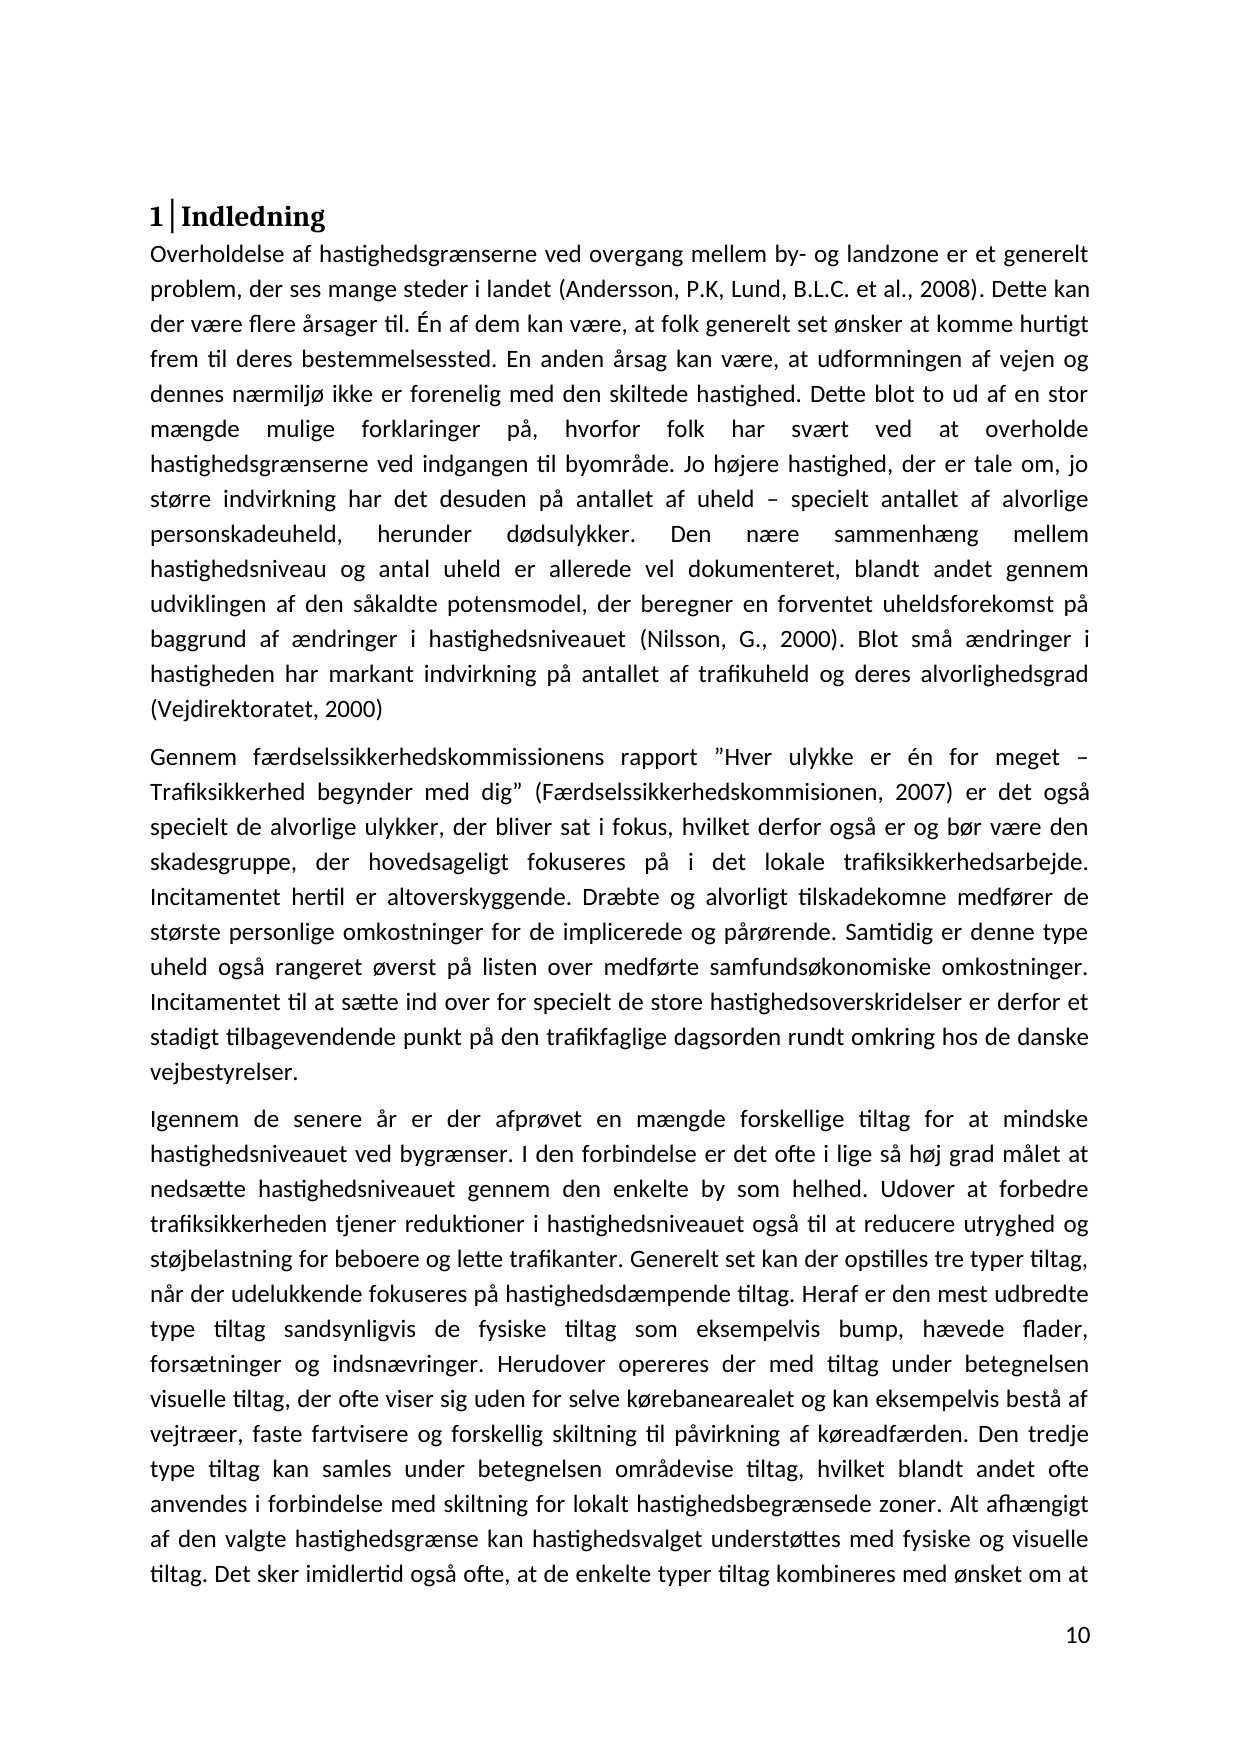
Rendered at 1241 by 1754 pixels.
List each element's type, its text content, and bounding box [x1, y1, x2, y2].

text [150, 1103, 1090, 1589]
subtitle 1│Indledning [173, 200, 1090, 233]
text Overholdelse af hastighedsgrænserne ved overgang mellem by- og landzone er et generelt problem, der ses mange steder i landet. Dette kan der være flere årsager til. Én af dem kan være, at folk generelt set ønsker at komme hurtigt frem til deres bestemmelsessted. En anden årsag kan være, at udformningen af vejen og dennes nærmiljø ikke er forenelig med den skiltede hastighed. Dette blot to ud af en stor mængde mulige forklaringer på, hvorfor folk har svært ved at overholde hastighedsgrænserne ved indgangen til byområde. Jo højere hastighed, der er tale om, jo større indvirkning har det desuden på antallet af uheld – specielt antallet af alvorlige personskadeuheld, herunder dødsulykker. Den nære sammenhæng mellem hastighedsniveau og antal uheld er allerede vel dokumenteret, blandt andet gennem udviklingen af den såkaldte potensmodel, der beregner en forventet uheldsforekomst på baggrund af ændringer i hastighedsniveauet . Blot små ændringer i hastigheden har markant indvirkning på antallet af trafikuheld og deres alvorlighedsgrad [150, 238, 1090, 724]
text Gennem færdselssikkerhedskommissionens rapport ”Hver ulykke er én for meget – Trafiksikkerhed begynder med dig” er det også specielt de alvorlige ulykker, der bliver sat i fokus, hvilket derfor også er og bør være den skadesgruppe, der hovedsageligt fokuseres på i det lokale trafiksikkerhedsarbejde. Incitamentet hertil er altoverskyggende. Dræbte og alvorligt tilskadekomne medfører de største personlige omkostninger for de implicerede og pårørende. Samtidig er denne type uheld også rangeret øverst på listen over medførte samfundsøkonomiske omkostninger. Incitamentet til at sætte ind over for specielt de store hastighedsoverskridelser er derfor et stadigt tilbagevendende punkt på den trafikfaglige dagsorden rundt omkring hos de danske vejbestyrelser. [150, 741, 1090, 1087]
